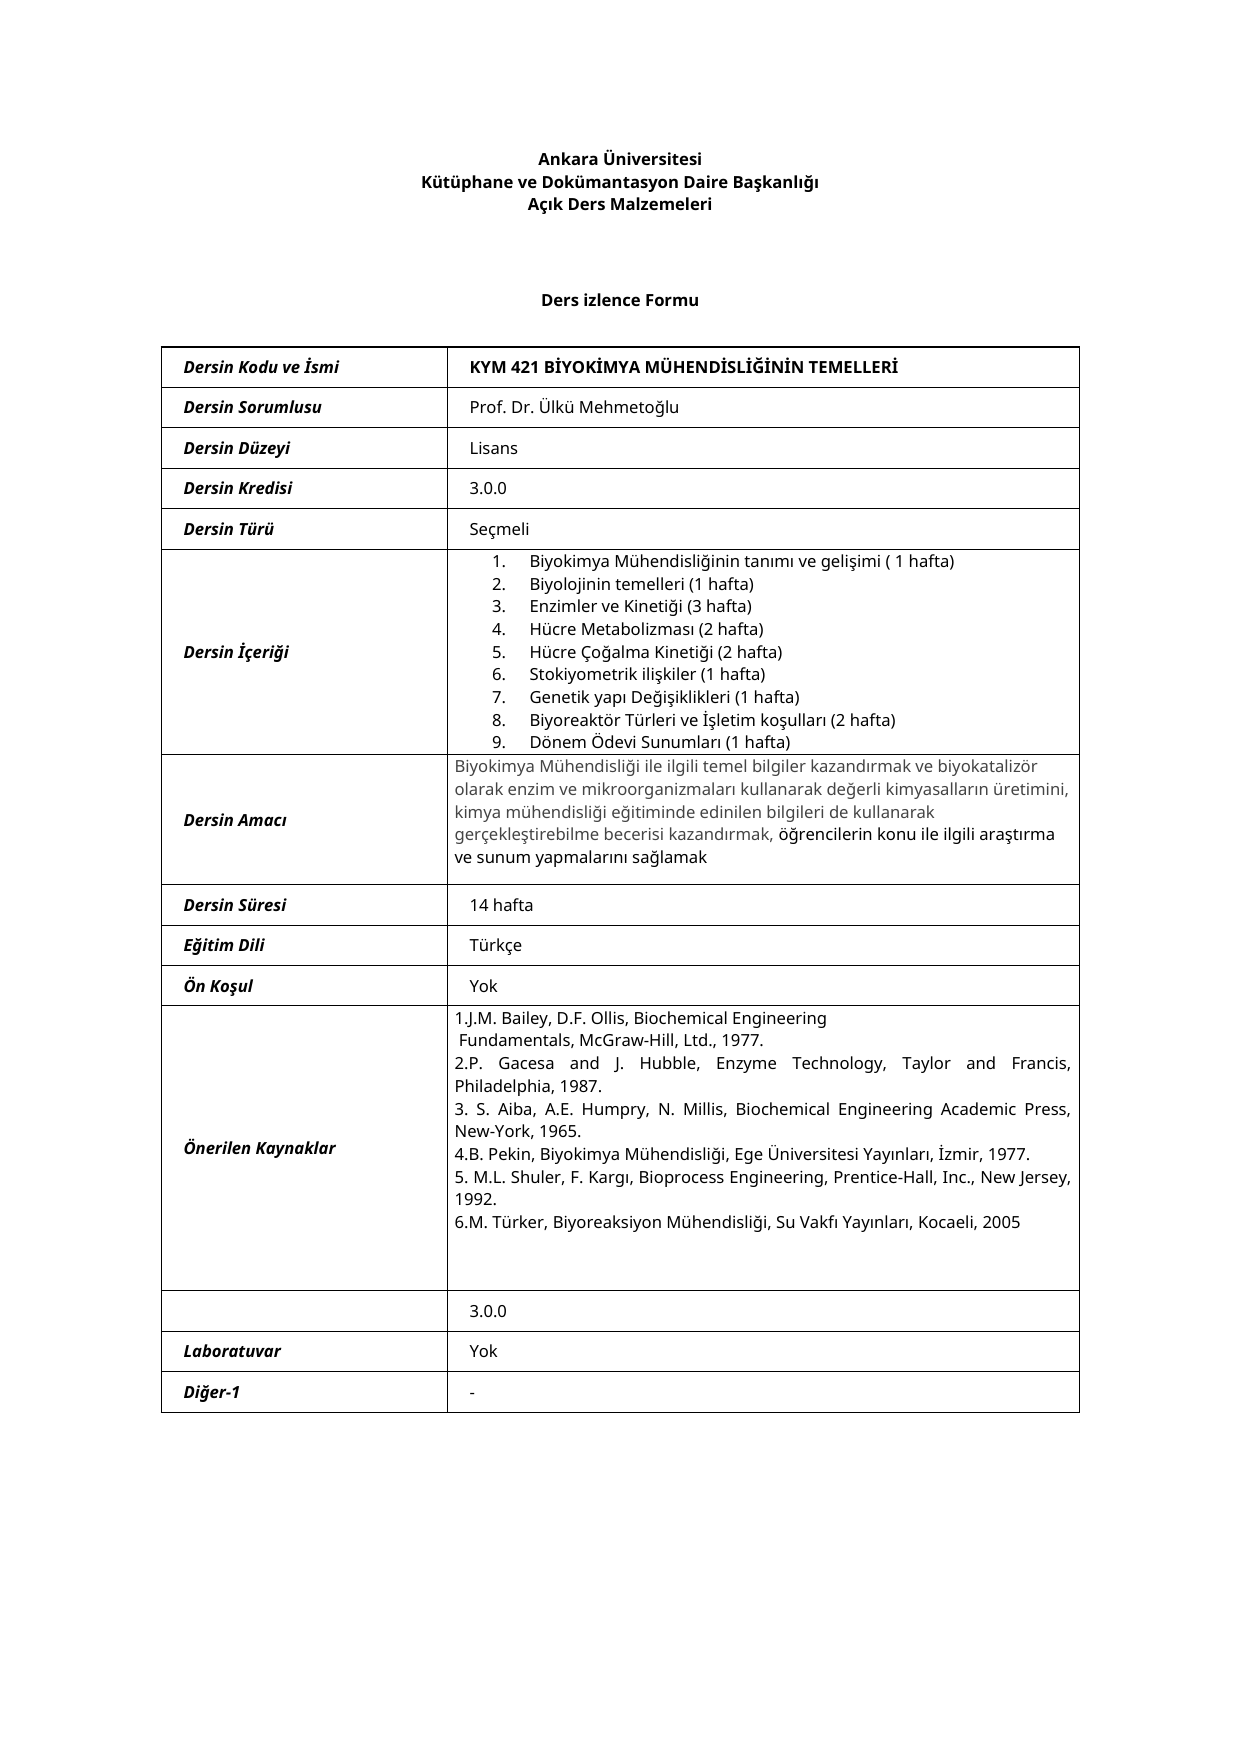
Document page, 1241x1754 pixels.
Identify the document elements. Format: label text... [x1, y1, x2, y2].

table_cell Dersin Sorumlusu [162, 388, 447, 427]
table_cell Biyokimya Mühendisliği ile ilgili temel bilgiler kazandırmak ve biyokatalizör olarak enzim ve mikroorganizmaları kullanarak değerli kimyasalların üretimini, kimya mühendisliği eğitiminde edinilen bilgileri de kullanarak gerçekleştirebilme becerisi kazandırmak, öğrencilerin konu ile ilgili araştırma ve sunum yapmalarını sağlamak [448, 755, 1079, 884]
table_cell Seçmeli [448, 509, 1079, 548]
table_cell Dersin Türü [162, 509, 447, 548]
table_cell Yok [448, 966, 1079, 1005]
table_cell - [448, 1372, 1079, 1412]
table_cell Prof. Dr. Ülkü Mehmetoğlu [448, 388, 1079, 427]
table_cell 14 hafta [448, 885, 1079, 924]
table_cell Önerilen Kaynaklar [162, 1006, 447, 1290]
table_cell 3.0.0 [448, 469, 1079, 508]
table_cell Dersin Düzeyi [162, 428, 447, 468]
table_cell Yok [448, 1332, 1079, 1371]
table_cell Ön Koşul [162, 966, 447, 1005]
table_cell Türkçe [448, 926, 1079, 965]
table_header KYM 421 BİYOKİMYA MÜHENDİSLİĞİNİN TEMELLERİ [448, 348, 1079, 387]
table_cell Eğitim Dili [162, 926, 447, 965]
text Ankara Üniversitesi Kütüphane ve Dokümantasyon Daire Başkanlığı [148, 148, 1093, 193]
text Açık Ders Malzemeleri [148, 193, 1093, 216]
table_cell 3.0.0 [448, 1291, 1079, 1331]
table_cell Diğer-1 [162, 1372, 447, 1412]
text Ders izlence Formu [148, 288, 1093, 311]
table_cell Biyokimya Mühendisliğinin tanımı ve gelişimi ( 1 hafta) Biyolojinin temelleri (1 hafta) Enzimler ve Kinetiği (3 hafta) Hücre Metabolizması (2 hafta) Hücre Çoğalma Kinetiği (2 hafta) Stokiyometrik ilişkiler (1 hafta) Genetik yapı Değişiklikleri (1 hafta) Biyoreaktör Türleri ve İşletim koşulları (2 hafta) Dönem Ödevi Sunumları (1 hafta) [448, 550, 1079, 754]
table_cell Dersin İçeriği [162, 550, 447, 754]
table_cell Dersin Süresi [162, 885, 447, 924]
table_cell Lisans [448, 428, 1079, 468]
table_cell Laboratuvar [162, 1332, 447, 1371]
table_cell Dersin Amacı [162, 755, 447, 884]
table_cell 1.J.M. Bailey, D.F. Ollis, Biochemical Engineering Fundamentals, McGraw-Hill, Ltd., 1977. 2.P. Gacesa and J. Hubble, Enzyme Technology, Taylor and Francis, Philadelphia, 1987. 3. S. Aiba, A.E. Humpry, N. Millis, Biochemical Engineering Academic Press, New-York, 1965. 4.B. Pekin, Biyokimya Mühendisliği, Ege Üniversitesi Yayınları, İzmir, 1977. 5. M.L. Shuler, F. Kargı, Bioprocess Engineering, Prentice-Hall, Inc., New Jersey, 1992. 6.M. Türker, Biyoreaksiyon Mühendisliği, Su Vakfı Yayınları, Kocaeli, 2005 [448, 1006, 1079, 1290]
table_cell Dersin Kredisi [162, 469, 447, 508]
table_header Dersin Kodu ve İsmi [162, 348, 447, 387]
table_cell [162, 1291, 447, 1331]
